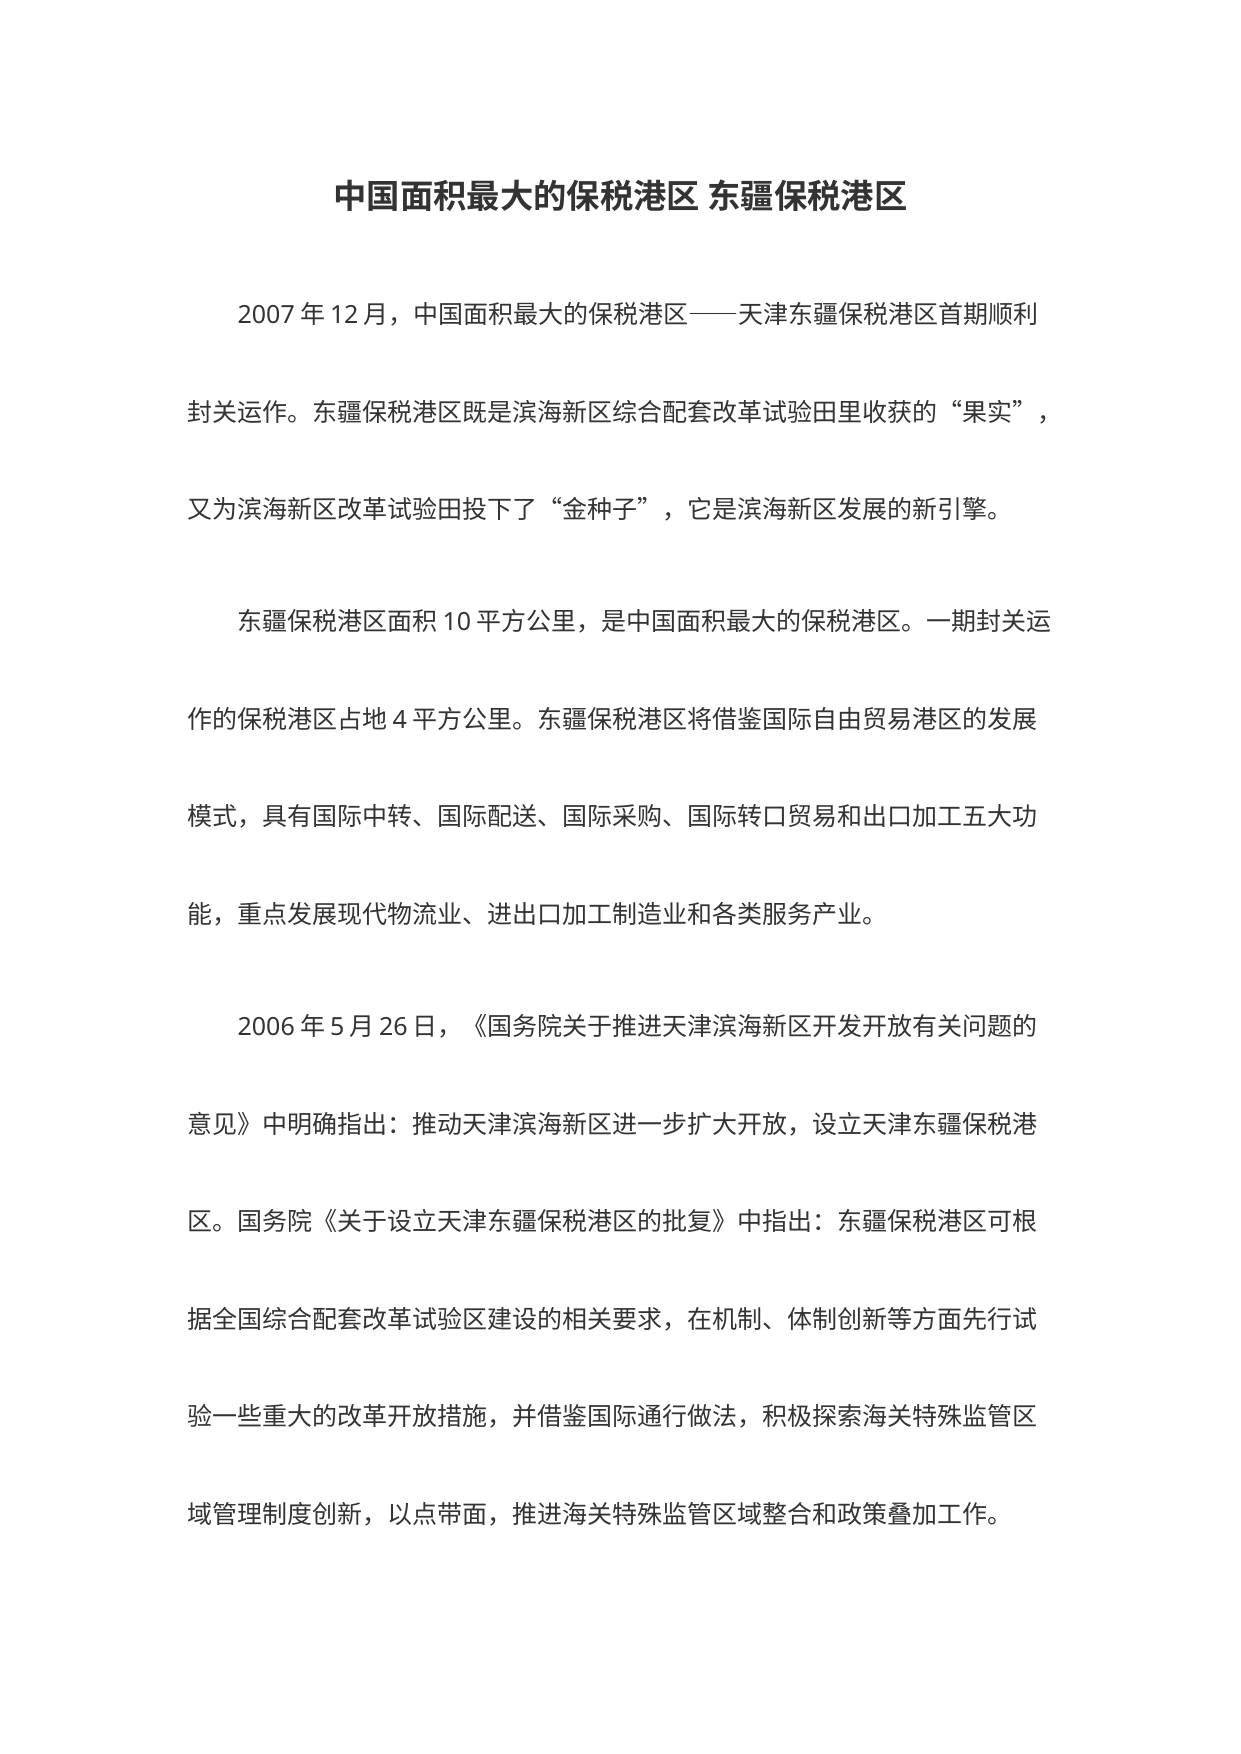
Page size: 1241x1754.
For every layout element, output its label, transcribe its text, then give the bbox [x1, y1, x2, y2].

text 2007年12月，中国面积最大的保税港区——天津东疆保税港区首期顺利封关运作。东疆保税港区既是滨海新区综合配套改革试验田里收获的“果实”，又为滨海新区改革试验田投下了“金种子”，它是滨海新区发展的新引擎。 [187, 280, 1053, 540]
text 2006年5月26日，《国务院关于推进天津滨海新区开发开放有关问题的意见》中明确指出：推动天津滨海新区进一步扩大开放，设立天津东疆保税港区。国务院《关于设立天津东疆保税港区的批复》中指出：东疆保税港区可根据全国综合配套改革试验区建设的相关要求，在机制、体制创新等方面先行试验一些重大的改革开放措施，并借鉴国际通行做法，积极探索海关特殊监管区域管理制度创新，以点带面，推进海关特殊监管区域整合和政策叠加工作。 [187, 992, 1053, 1545]
text 中国面积最大的保税港区 东疆保税港区 [187, 162, 1053, 227]
text 东疆保税港区面积10平方公里，是中国面积最大的保税港区。一期封关运作的保税港区占地4平方公里。东疆保税港区将借鉴国际自由贸易港区的发展模式，具有国际中转、国际配送、国际采购、国际转口贸易和出口加工五大功能，重点发展现代物流业、进出口加工制造业和各类服务产业。 [187, 587, 1053, 945]
